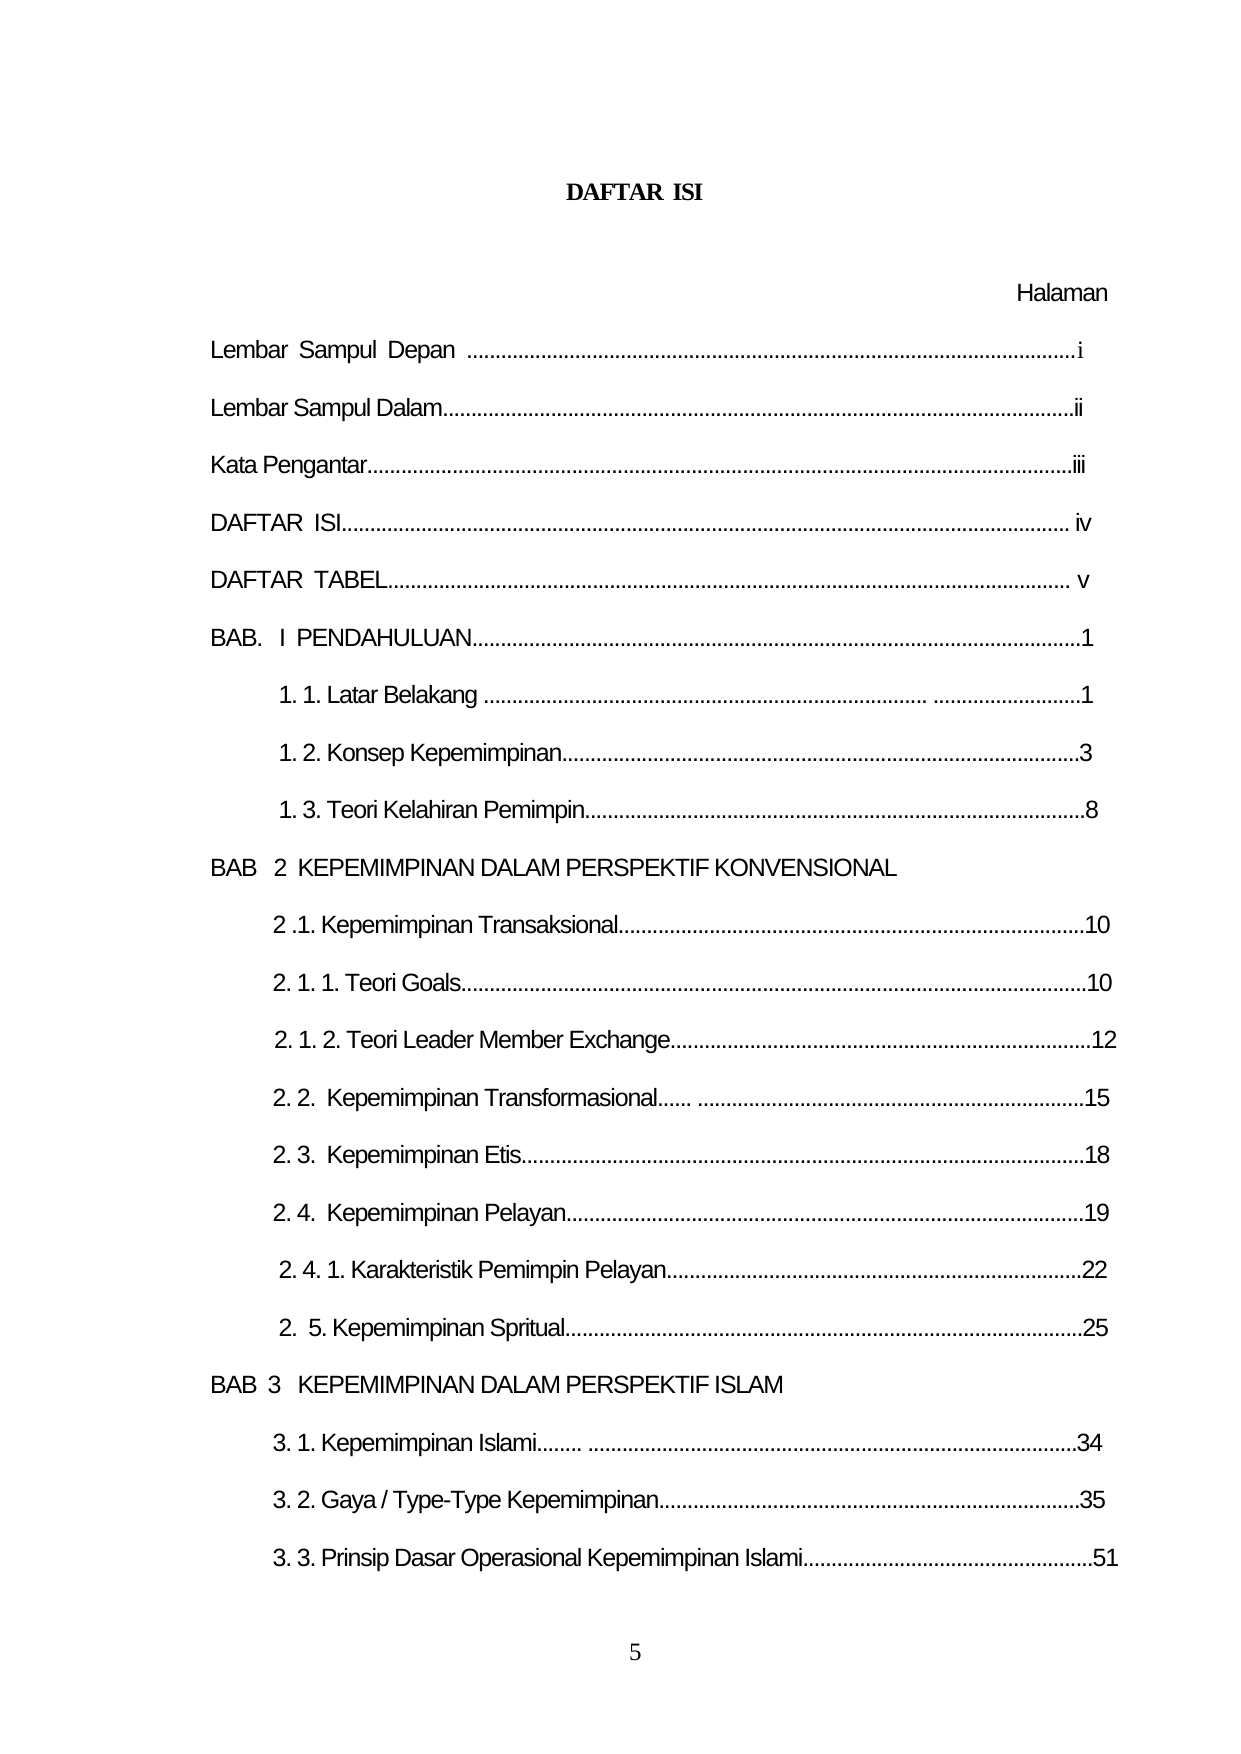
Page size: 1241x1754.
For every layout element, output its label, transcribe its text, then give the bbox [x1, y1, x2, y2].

text 2. 3. Kepemimpinan Etis...................................................................................................18 [210, 1140, 1147, 1169]
text 2. 5. Kepemimpinan Spritual...........................................................................................25 [210, 1313, 1147, 1342]
text BAB. I PENDAHULUAN...........................................................................................................1 [210, 623, 1147, 652]
text 1. 2. Konsep Kepemimpinan...........................................................................................3 [210, 738, 1185, 767]
text BAB 2 KEPEMIMPINAN DALAM PERSPEKTIF KONVENSIONAL [210, 853, 1185, 882]
text DAFTAR ISI [210, 177, 1060, 206]
text 2. 4. 1. Karakteristik Pemimpin Pelayan.........................................................................22 [210, 1255, 1147, 1284]
text DAFTAR TABEL........................................................................................................................ v [210, 565, 1147, 594]
text 2. 2. Kepemimpinan Transformasional...... ....................................................................15 [210, 1083, 1147, 1112]
text 3. 1. Kepemimpinan Islami........ ......................................................................................34 [210, 1428, 1147, 1457]
text 2. 4. Kepemimpinan Pelayan...........................................................................................19 [210, 1198, 1147, 1227]
text Kata Pengantar............................................................................................................................iii [210, 450, 1147, 479]
text 1. 3. Teori Kelahiran Pemimpin........................................................................................8 [210, 795, 1185, 824]
text Lembar Sampul Depan ...........................................................................................................i Lembar Sampul Dalam...............................................................................................................ii [210, 335, 1091, 422]
text 2. 1. 2. Teori Leader Member Exchange..........................................................................12 [210, 1025, 1185, 1054]
text 3. 3. Prinsip Dasar Operasional Kepemimpinan Islami...................................................51 [210, 1543, 1147, 1572]
text 2 .1. Kepemimpinan Transaksional..................................................................................10 [210, 910, 1185, 939]
text 1. 1. Latar Belakang .............................................................................. ..........................1 [210, 680, 1147, 709]
text Halaman [210, 220, 1110, 306]
text DAFTAR ISI................................................................................................................................ iv [210, 508, 1147, 537]
text BAB 3 KEPEMIMPINAN DALAM PERSPEKTIF ISLAM [210, 1370, 1147, 1399]
text 2. 1. 1. Teori Goals..............................................................................................................10 [210, 968, 1185, 997]
text 3. 2. Gaya / Type-Type Kepemimpinan..........................................................................35 [210, 1485, 1166, 1514]
